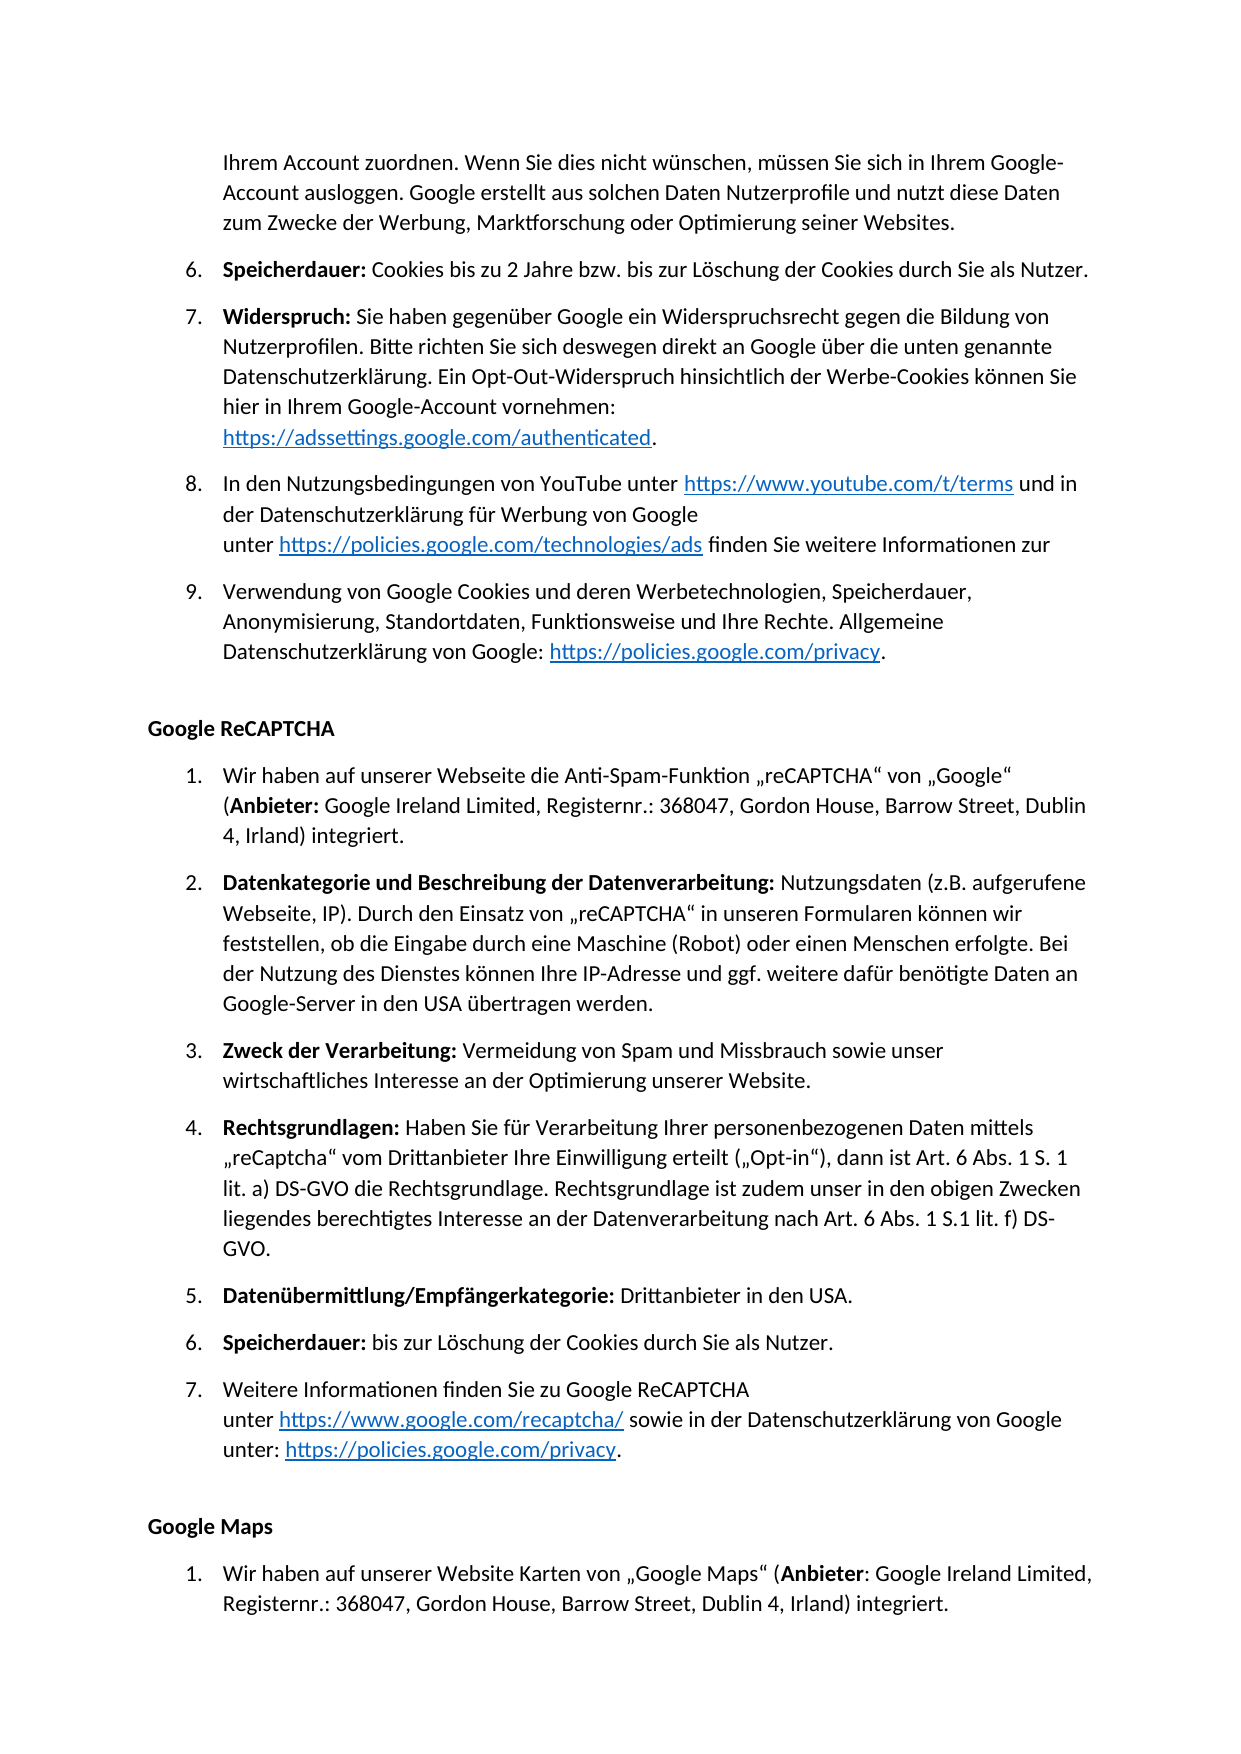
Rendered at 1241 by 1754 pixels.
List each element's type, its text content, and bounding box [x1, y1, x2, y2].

text Google Maps [148, 1482, 1093, 1540]
list Wir haben auf unserer Website Karten von „Google Maps“ (Anbieter: Google Ireland Limited, Registernr.: 368047, Gordon House, Barrow Street, Dublin 4, Irland) integriert. [185, 1559, 1093, 1617]
list Wir haben auf unserer Webseite die Anti-Spam-Funktion „reCAPTCHA“ von „Google“ (Anbieter: Google Ireland Limited, Registernr.: 368047, Gordon House, Barrow Street, Dublin 4, Irland) integriert. [185, 761, 1093, 849]
list Datenübermittlung/Empfängerkategorie: Drittanbieter in den USA. [185, 1281, 1093, 1309]
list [185, 148, 1093, 236]
list Speicherdauer: Cookies bis zu 2 Jahre bzw. bis zur Löschung der Cookies durch Sie als Nutzer. [185, 255, 1093, 283]
list Rechtsgrundlagen: Haben Sie für Verarbeitung Ihrer personenbezogenen Daten mittels „reCaptcha“ vom Drittanbieter Ihre Einwilligung erteilt („Opt-in“), dann ist Art. 6 Abs. 1 S. 1 lit. a) DS-GVO die Rechtsgrundlage. Rechtsgrundlage ist zudem unser in den obigen Zwecken liegendes berechtigtes Interesse an der Datenverarbeitung nach Art. 6 Abs. 1 S.1 lit. f) DS-GVO. [185, 1113, 1093, 1262]
list Verwendung von Google Cookies und deren Werbetechnologien, Speicherdauer, Anonymisierung, Standortdaten, Funktionsweise und Ihre Rechte. Allgemeine Datenschutzerklärung von Google: https://policies.google.com/privacy. [185, 577, 1093, 665]
list Weitere Informationen finden Sie zu Google ReCAPTCHA unter https://www.google.com/recaptcha/ sowie in der Datenschutzerklärung von Google unter: https://policies.google.com/privacy. [185, 1375, 1093, 1463]
list Widerspruch: Sie haben gegenüber Google ein Widerspruchsrecht gegen die Bildung von Nutzerprofilen. Bitte richten Sie sich deswegen direkt an Google über die unten genannte Datenschutzerklärung. Ein Opt-Out-Widerspruch hinsichtlich der Werbe-Cookies können Sie hier in Ihrem Google-Account vornehmen: https://adssettings.google.com/authenticated. [185, 302, 1093, 451]
list Datenkategorie und Beschreibung der Datenverarbeitung: Nutzungsdaten (z.B. aufgerufene Webseite, IP). Durch den Einsatz von „reCAPTCHA“ in unseren Formularen können wir feststellen, ob die Eingabe durch eine Maschine (Robot) oder einen Menschen erfolgte. Bei der Nutzung des Dienstes können Ihre IP-Adresse und ggf. weitere dafür benötigte Daten an Google-Server in den USA übertragen werden. [185, 868, 1093, 1017]
list Speicherdauer: bis zur Löschung der Cookies durch Sie als Nutzer. [185, 1328, 1093, 1356]
list Zweck der Verarbeitung: Vermeidung von Spam und Missbrauch sowie unser wirtschaftliches Interesse an der Optimierung unserer Website. [185, 1036, 1093, 1094]
list In den Nutzungsbedingungen von YouTube unter https://www.youtube.com/t/terms und in der Datenschutzerklärung für Werbung von Google unter https://policies.google.com/technologies/ads finden Sie weitere Informationen zur [185, 469, 1093, 558]
text Google ReCAPTCHA [148, 684, 1093, 742]
